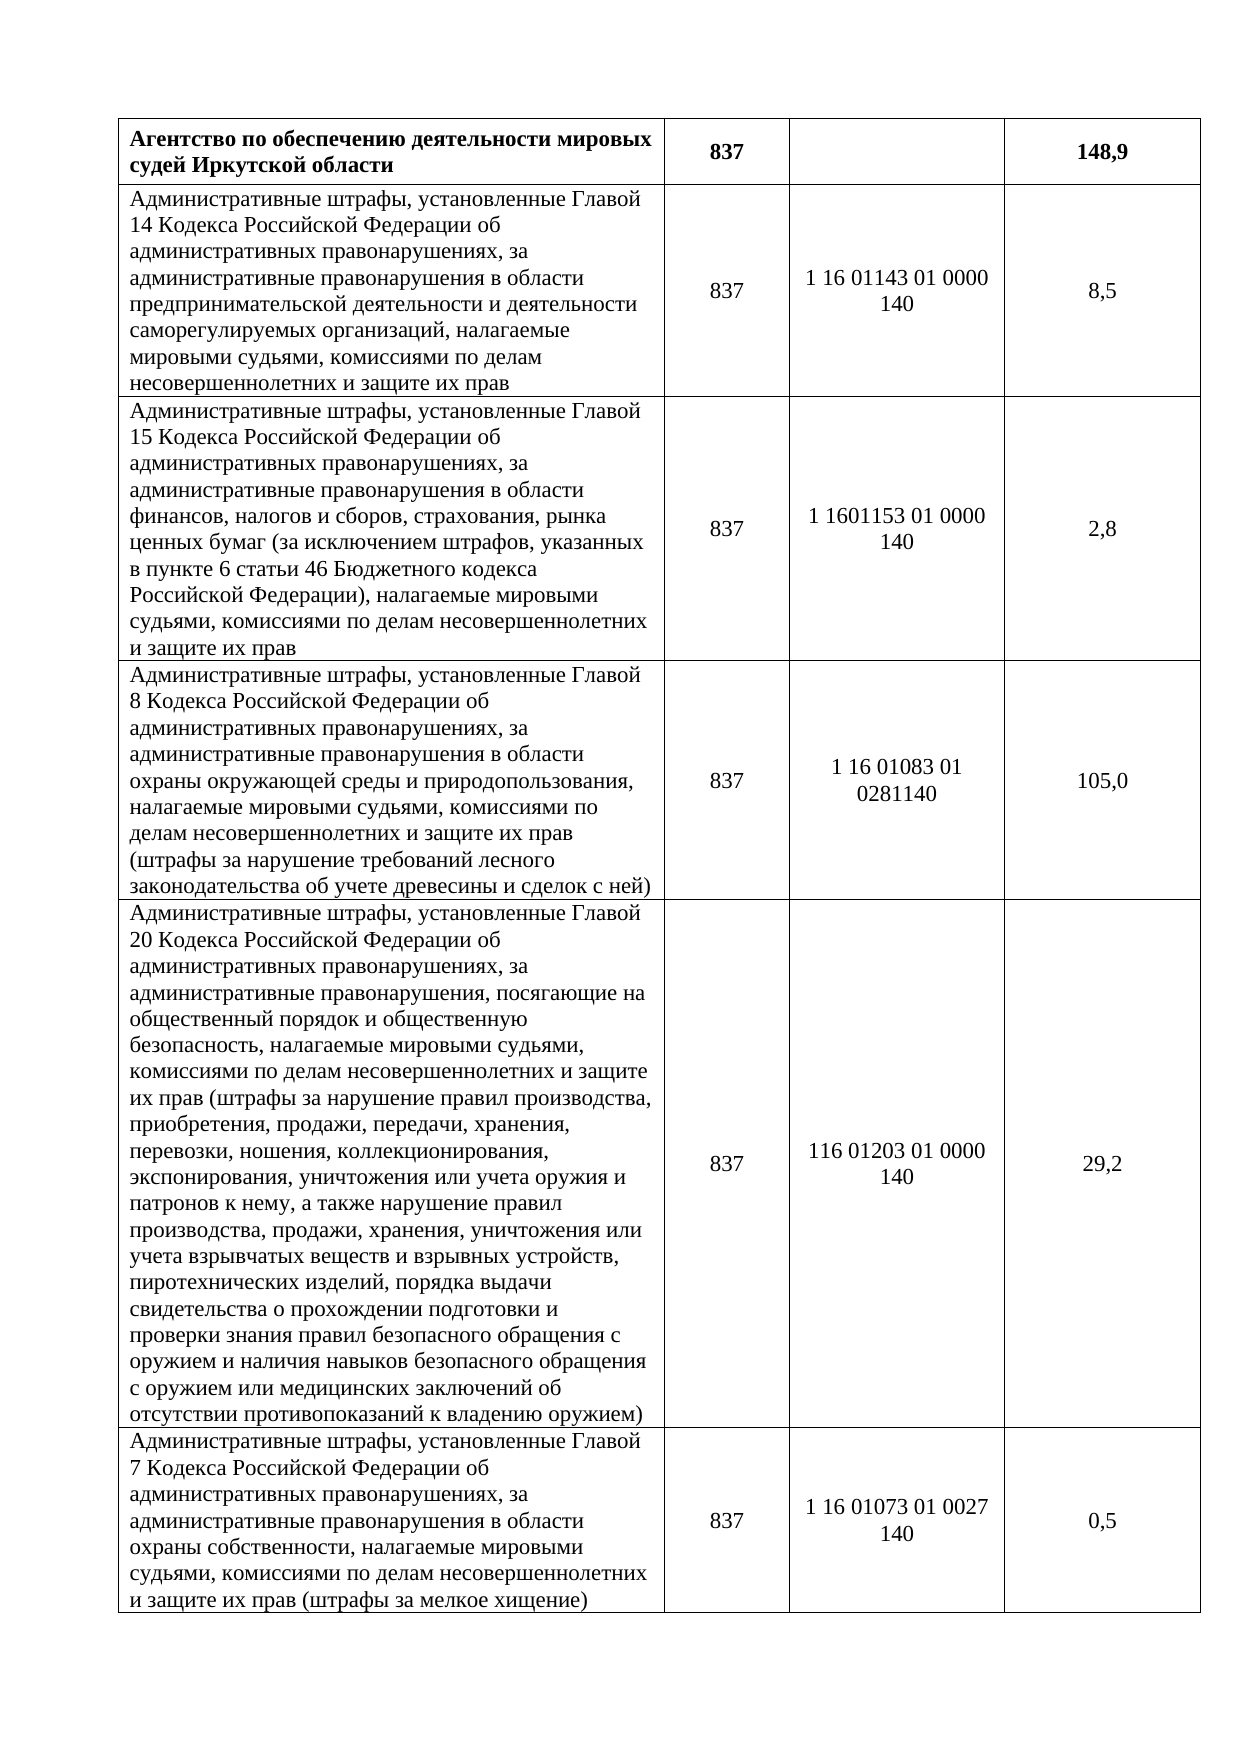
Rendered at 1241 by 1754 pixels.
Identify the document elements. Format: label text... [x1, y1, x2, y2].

table_cell 116 01203 01 0000 140 [790, 900, 1004, 1427]
table_cell 0,5 [1005, 1428, 1200, 1612]
table_cell 837 [665, 900, 789, 1427]
table_cell 837 [665, 661, 789, 898]
table_cell 837 [665, 185, 789, 396]
table_cell Административные штрафы, установленные Главой 14 Кодекса Российской Федерации об административных правонарушениях, за административные правонарушения в области предпринимательской деятельности и деятельности саморегулируемых организаций, налагаемые мировыми судьями, комиссиями по делам несовершеннолетних и защите их прав [119, 185, 664, 396]
table_cell Агентство по обеспечению деятельности мировых судей Иркутской области [119, 119, 664, 184]
table_cell Административные штрафы, установленные Главой 7 Кодекса Российской Федерации об административных правонарушениях, за административные правонарушения в области охраны собственности, налагаемые мировыми судьями, комиссиями по делам несовершеннолетних и защите их прав (штрафы за мелкое хищение) [119, 1428, 664, 1612]
table_cell 1 16 01083 01 0281140 [790, 661, 1004, 898]
table_cell 1 16 01143 01 0000 140 [790, 185, 1004, 396]
table_cell 29,2 [1005, 900, 1200, 1427]
table_cell 8,5 [1005, 185, 1200, 396]
table_cell 1 1601153 01 0000 140 [790, 397, 1004, 660]
table_cell [790, 119, 1004, 184]
table_cell 1 16 01073 01 0027 140 [790, 1428, 1004, 1612]
table_cell 2,8 [1005, 397, 1200, 660]
table_cell 837 [665, 397, 789, 660]
table_cell Административные штрафы, установленные Главой 20 Кодекса Российской Федерации об административных правонарушениях, за административные правонарушения, посягающие на общественный порядок и общественную безопасность, налагаемые мировыми судьями, комиссиями по делам несовершеннолетних и защите их прав (штрафы за нарушение правил производства, приобретения, продажи, передачи, хранения, перевозки, ношения, коллекционирования, экспонирования, уничтожения или учета оружия и патронов к нему, а также нарушение правил производства, продажи, хранения, уничтожения или учета взрывчатых веществ и взрывных устройств, пиротехнических изделий, порядка выдачи свидетельства о прохождении подготовки и проверки знания правил безопасного обращения с оружием и наличия навыков безопасного обращения с оружием или медицинских заключений об отсутствии противопоказаний к владению оружием) [119, 900, 664, 1427]
table_cell 837 [665, 119, 789, 184]
table_cell 148,9 [1005, 119, 1200, 184]
table_cell 105,0 [1005, 661, 1200, 898]
table_cell Административные штрафы, установленные Главой 8 Кодекса Российской Федерации об административных правонарушениях, за административные правонарушения в области охраны окружающей среды и природопользования, налагаемые мировыми судьями, комиссиями по делам несовершеннолетних и защите их прав (штрафы за нарушение требований лесного законодательства об учете древесины и сделок с ней) [119, 661, 664, 898]
table_cell 837 [665, 1428, 789, 1612]
table_cell Административные штрафы, установленные Главой 15 Кодекса Российской Федерации об административных правонарушениях, за административные правонарушения в области финансов, налогов и сборов, страхования, рынка ценных бумаг (за исключением штрафов, указанных в пункте 6 статьи 46 Бюджетного кодекса Российской Федерации), налагаемые мировыми судьями, комиссиями по делам несовершеннолетних и защите их прав [119, 397, 664, 660]
